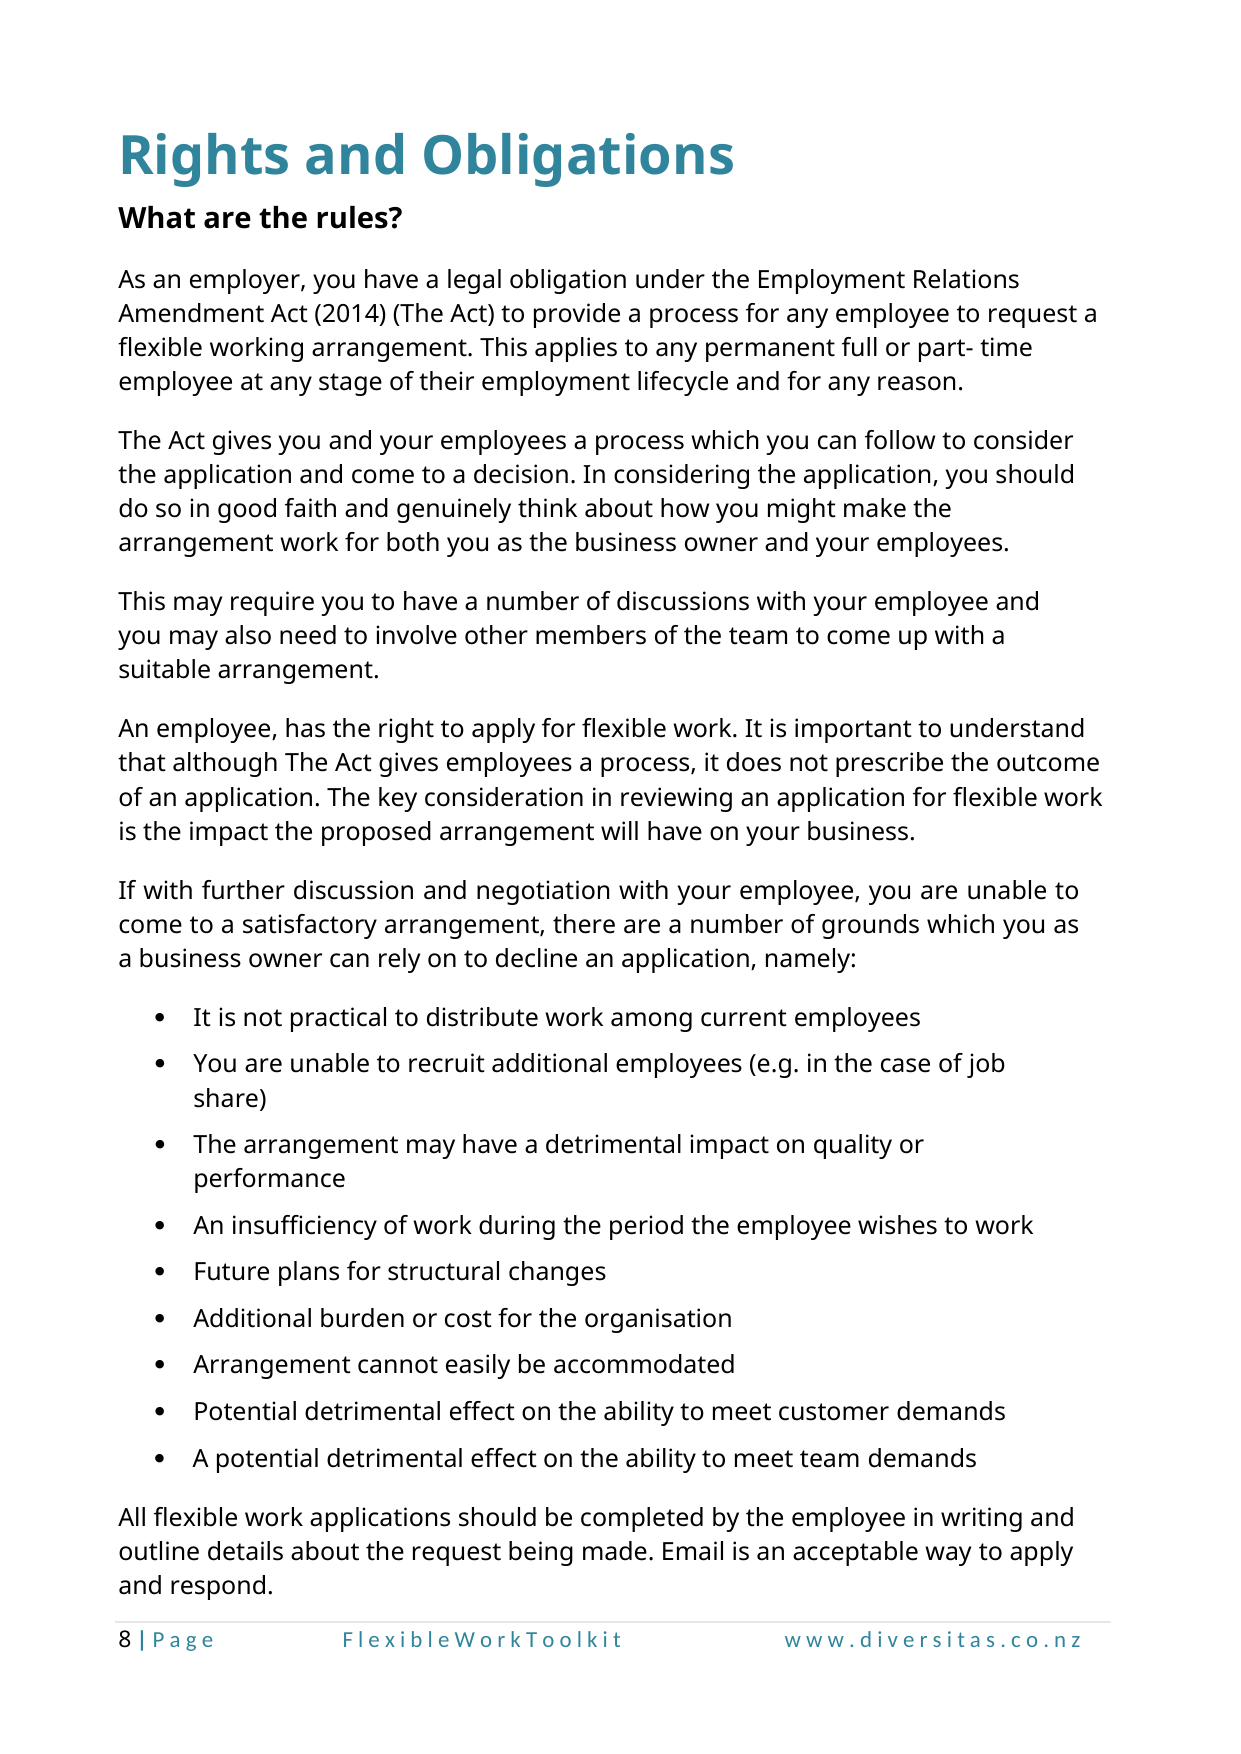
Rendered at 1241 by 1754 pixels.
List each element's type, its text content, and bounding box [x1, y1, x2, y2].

text As an employer, you have a legal obligation under the Employment Relations Amendment Act (2014) (The Act) to provide a process for any employee to request a flexible working arrangement. This applies to any permanent full or part- time employee at any stage of their employment lifecycle and for any reason. [118, 261, 1107, 398]
list The arrangement may have a detrimental impact on quality or performance [156, 1127, 956, 1195]
list Future plans for structural changes [155, 1254, 1121, 1288]
list You are unable to recruit additional employees (e.g. in the case of job share) [156, 1046, 1045, 1114]
text All flexible work applications should be completed by the employee in writing and outline details about the request being made. Email is an acceptable way to apply and respond. [118, 1499, 1106, 1601]
list A potential detrimental effect on the ability to meet team demands [155, 1440, 1121, 1474]
subtitle Rights and Obligations [118, 116, 1121, 190]
subtitle What are the rules? [118, 197, 1121, 237]
text This may require you to have a number of discussions with your employee and you may also need to involve other members of the team to come up with a suitable arrangement. [118, 584, 1062, 686]
list Arrangement cannot easily be accommodated [155, 1347, 1121, 1381]
list Potential detrimental effect on the ability to meet customer demands [155, 1394, 1121, 1428]
text An employee, has the right to apply for flexible work. It is important to understand that although The Act gives employees a process, it does not prescribe the outcome of an application. The key consideration in reviewing an application for flexible work is the impact the proposed arrangement will have on your business. [118, 711, 1121, 847]
text If with further discussion and negotiation with your employee, you are unable to come to a satisfactory arrangement, there are a number of grounds which you as a business owner can rely on to decline an application, namely: [118, 872, 1080, 975]
list Additional burden or cost for the organisation [155, 1301, 1121, 1335]
list It is not practical to distribute work among current employees [155, 1000, 1121, 1034]
list An insufficiency of work during the period the employee wishes to work [155, 1208, 1121, 1242]
text The Act gives you and your employees a process which you can follow to consider the application and come to a decision. In considering the application, you should do so in good faith and genuinely think about how you might make the arrangement work for both you as the business owner and your employees. [118, 423, 1101, 559]
